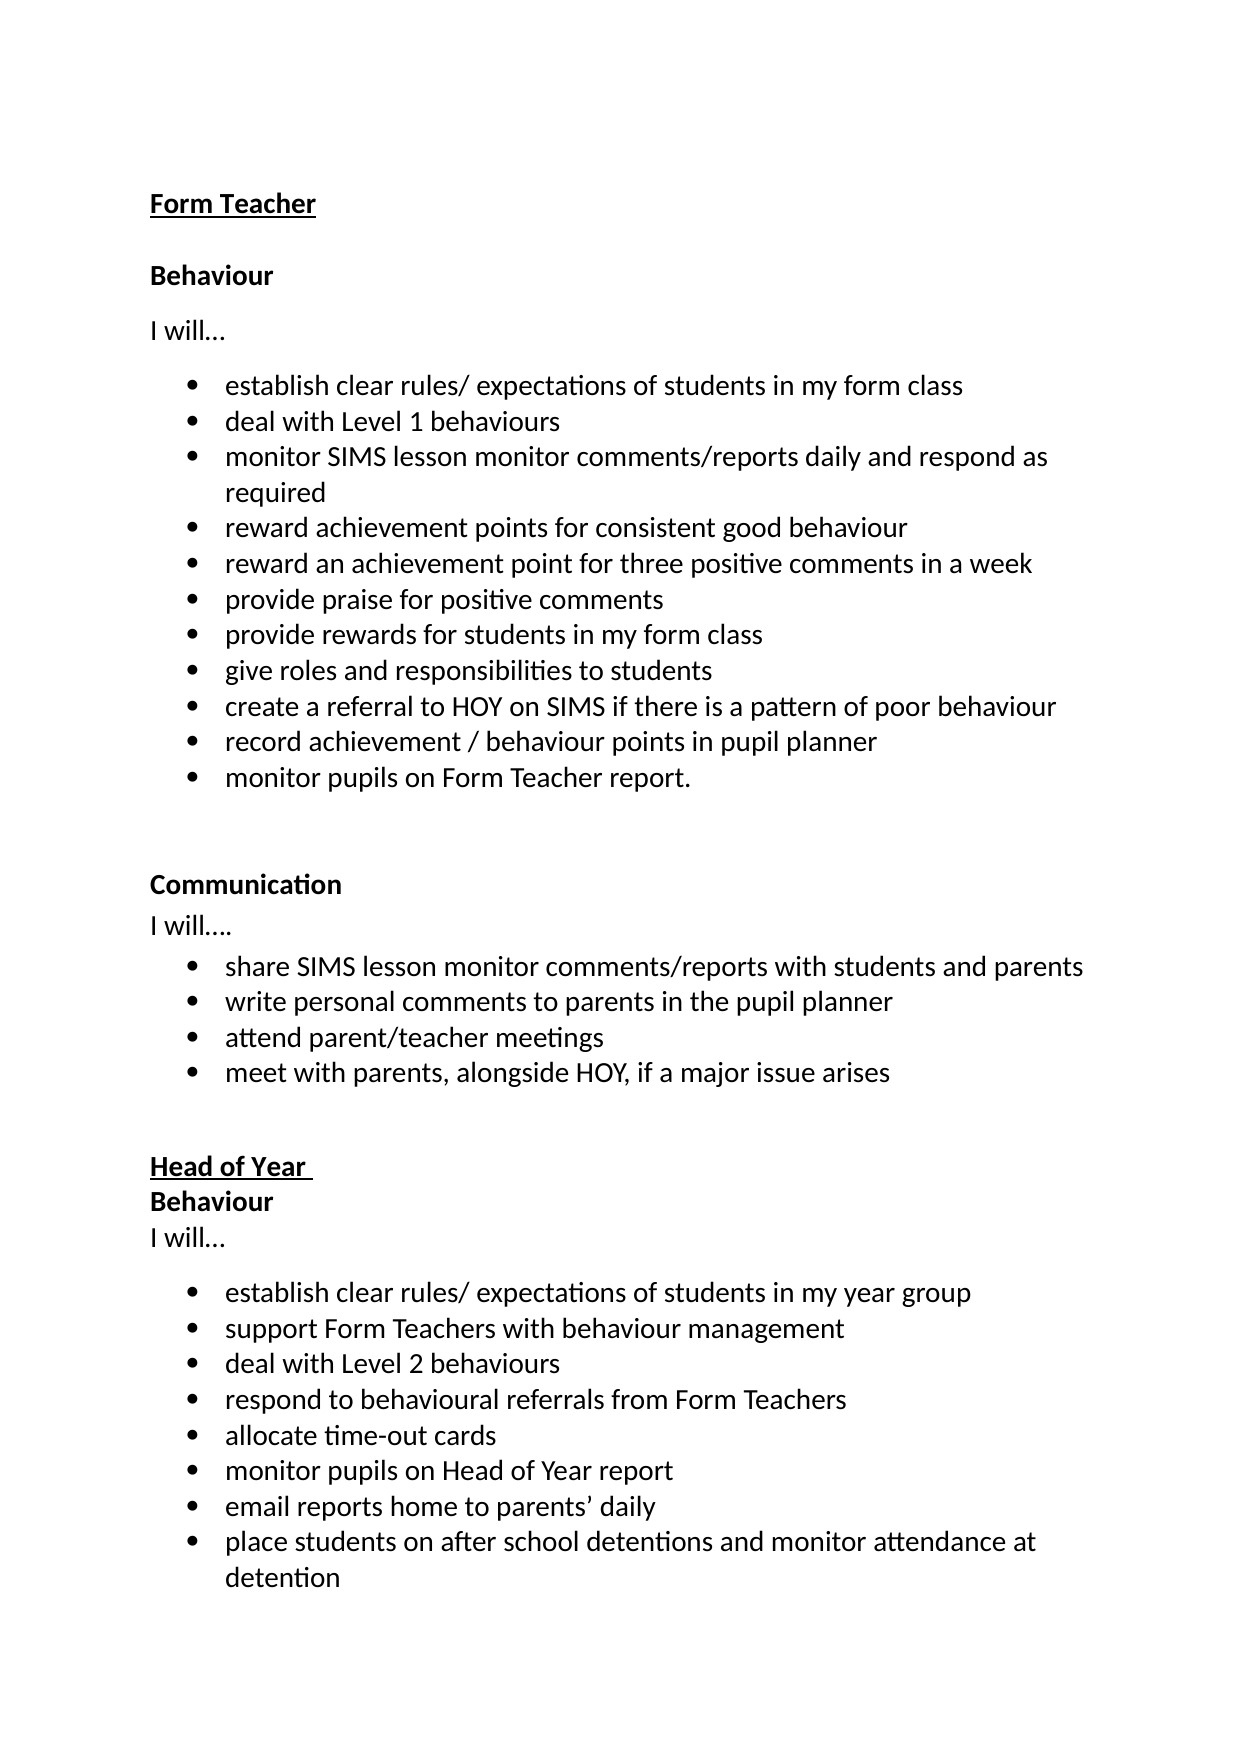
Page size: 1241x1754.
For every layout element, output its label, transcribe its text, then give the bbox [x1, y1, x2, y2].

list write personal comments to parents in the pupil planner [187, 983, 1090, 1019]
list meet with parents, alongside HOY, if a major issue arises [187, 1054, 1090, 1090]
text Communication [150, 866, 1155, 901]
list place students on after school detentions and monitor attendance at detention [187, 1523, 1090, 1595]
list monitor pupils on Form Teacher report. [187, 759, 1090, 794]
list respond to behavioural referrals from Form Teachers [187, 1381, 1090, 1417]
list provide praise for positive comments [187, 581, 1090, 616]
text I will…. [150, 907, 1155, 942]
list monitor pupils on Head of Year report [187, 1452, 1090, 1488]
text Form Teacher [150, 186, 1155, 221]
list monitor SIMS lesson monitor comments/reports daily and respond as required [187, 438, 1090, 509]
list reward achievement points for consistent good behaviour [187, 509, 1090, 545]
list allocate time-out cards [187, 1417, 1090, 1452]
text I will… [150, 312, 1090, 348]
text Behaviour [150, 1183, 1155, 1219]
list record achievement / behaviour points in pupil planner [187, 723, 1090, 759]
text I will… [150, 1219, 1090, 1254]
list support Form Teachers with behaviour management [187, 1310, 1090, 1345]
text Behaviour [150, 257, 1090, 292]
list deal with Level 1 behaviours [187, 403, 1090, 438]
list give roles and responsibilities to students [187, 652, 1090, 688]
list share SIMS lesson monitor comments/reports with students and parents [187, 948, 1090, 983]
list establish clear rules/ expectations of students in my year group [187, 1274, 1090, 1310]
list provide rewards for students in my form class [187, 616, 1090, 652]
list establish clear rules/ expectations of students in my form class [187, 367, 1090, 403]
list attend parent/teacher meetings [187, 1019, 1090, 1054]
list email reports home to parents’ daily [187, 1488, 1090, 1523]
text Head of Year [150, 1148, 1155, 1183]
list deal with Level 2 behaviours [187, 1345, 1090, 1381]
list create a referral to HOY on SIMS if there is a pattern of poor behaviour [187, 688, 1090, 723]
list reward an achievement point for three positive comments in a week [187, 545, 1090, 581]
